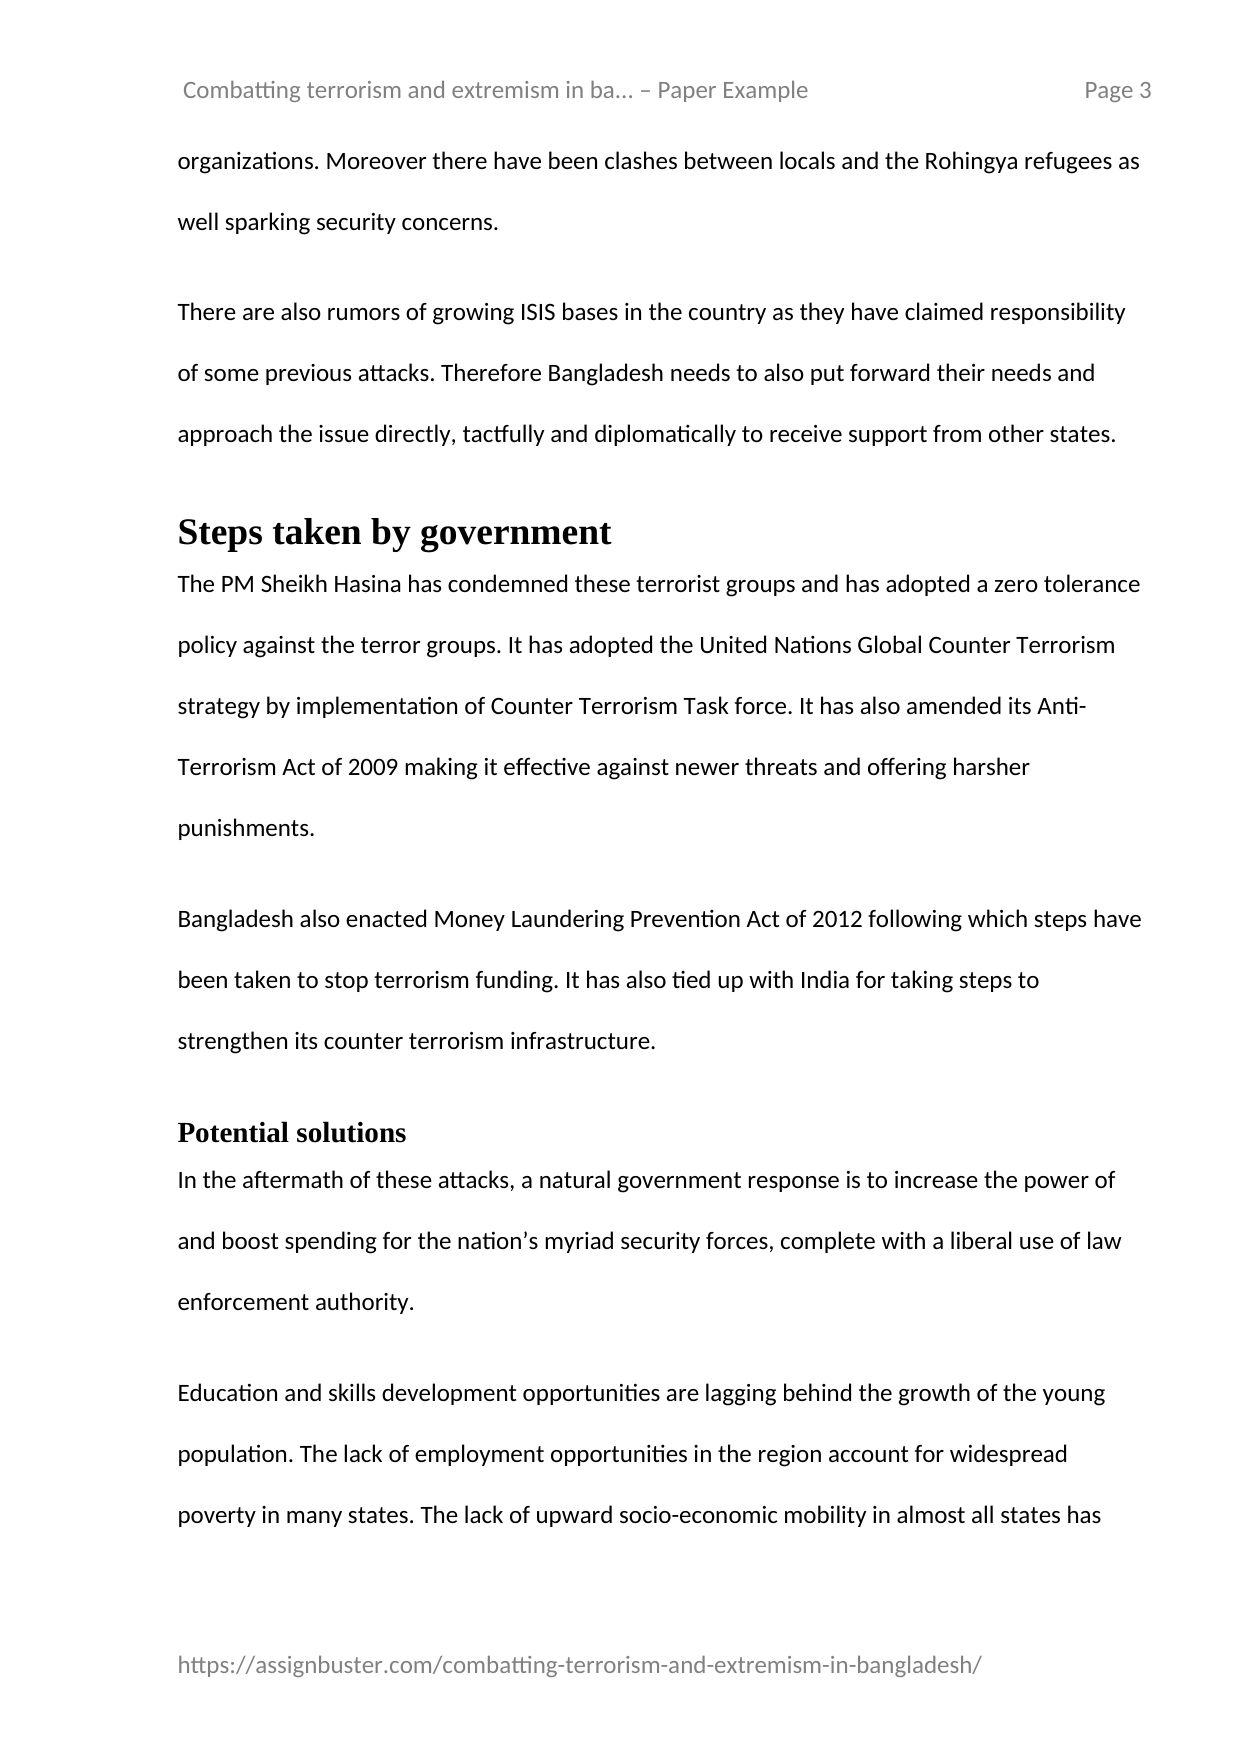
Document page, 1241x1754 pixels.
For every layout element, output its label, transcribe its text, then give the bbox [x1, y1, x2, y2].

text In the aftermath of these attacks, a natural government response is to increase the power of and boost spending for the nation’s myriad security forces, complete with a liberal use of law enforcement authority. [177, 1164, 1152, 1317]
subtitle Potential solutions [177, 1116, 1152, 1149]
text There are also rumors of growing ISIS bases in the country as they have claimed responsibility of some previous attacks. Therefore Bangladesh needs to also put forward their needs and approach the issue directly, tactfully and diplomatically to receive support from other states. [177, 297, 1152, 449]
text Bangladesh also enacted Money Laundering Prevention Act of 2012 following which steps have been taken to stop terrorism funding. It has also tied up with India for taking steps to strengthen its counter terrorism infrastructure. [177, 903, 1152, 1056]
subtitle Steps taken by government [177, 509, 1152, 552]
text The PM Sheikh Hasina has condemned these terrorist groups and has adopted a zero tolerance policy against the terror groups. It has adopted the United Nations Global Counter Terrorism strategy by implementation of Counter Terrorism Task force. It has also amended its Anti-Terrorism Act of 2009 making it effective against newer threats and offering harsher punishments. [177, 568, 1152, 843]
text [177, 145, 1152, 237]
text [177, 1377, 1152, 1529]
